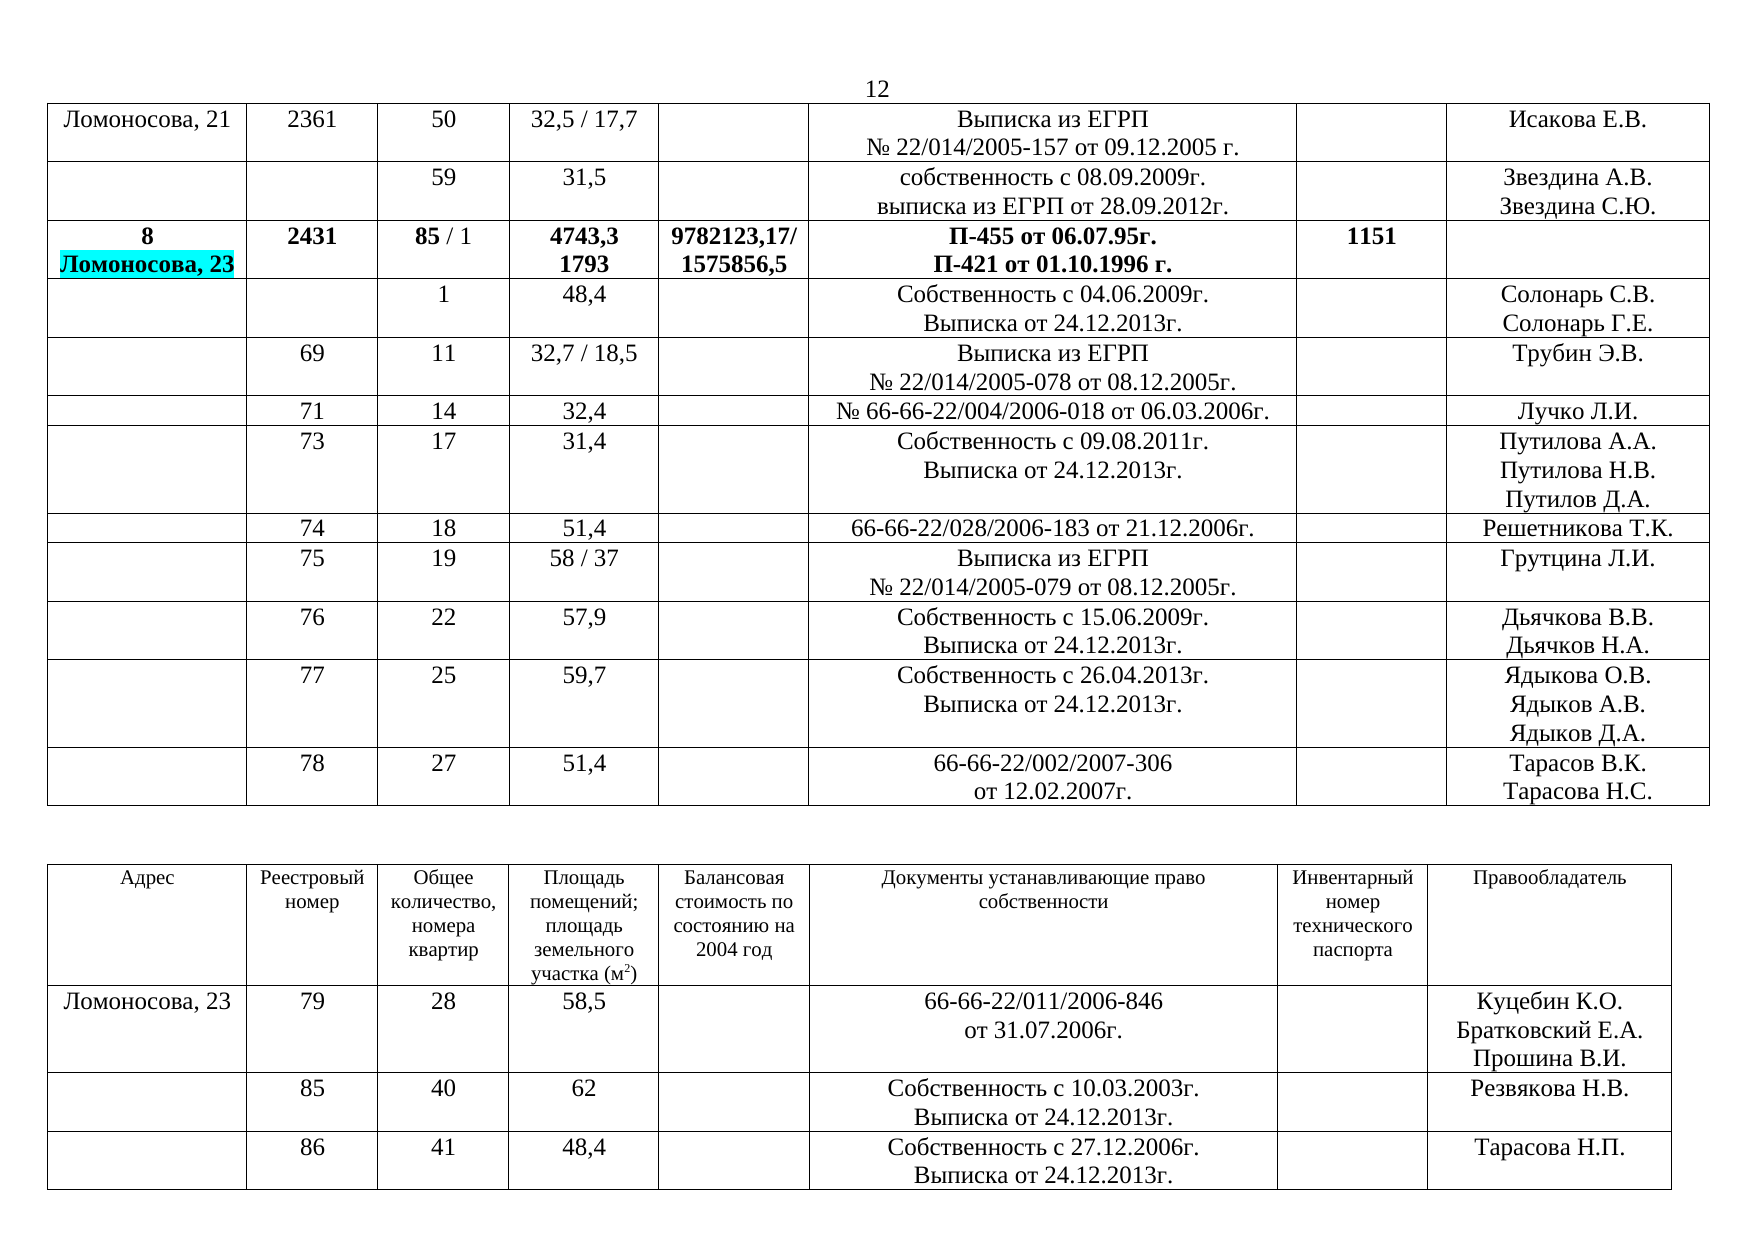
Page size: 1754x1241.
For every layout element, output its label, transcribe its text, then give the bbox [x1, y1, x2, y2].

table_cell [659, 338, 808, 395]
table_cell 41 [378, 1132, 508, 1189]
table_cell Трубин Э.В. [1447, 338, 1709, 395]
table_cell [659, 1073, 809, 1131]
table_cell [659, 279, 808, 337]
table_header Общее количество, номера квартир [378, 865, 508, 985]
table_cell Выписка из ЕГРП № 22/014/2005-078 от 08.12.2005г. [809, 338, 1296, 395]
table_cell Собственность с 10.03.2003г. Выписка от 24.12.2013г. [810, 1073, 1277, 1131]
table_cell собственность с 08.09.2009г. выписка из ЕГРП от 28.09.2012г. [809, 162, 1296, 220]
table_cell 32,7 / 18,5 [510, 338, 658, 395]
table_cell 17 [378, 426, 509, 512]
table_cell Решетникова Т.К. [1447, 514, 1709, 542]
table_cell Звездина А.В. Звездина С.Ю. [1447, 162, 1709, 220]
table_cell [1297, 602, 1446, 659]
table_cell 62 [509, 1073, 658, 1131]
table_cell Собственность с 26.04.2013г. Выписка от 24.12.2013г. [809, 660, 1296, 747]
table_cell [1297, 279, 1446, 337]
table_cell [1278, 986, 1427, 1072]
table_cell Исакова Е.В. [1447, 104, 1709, 161]
table_cell [659, 396, 808, 425]
table_cell Ломоносова, 21 [48, 104, 246, 161]
table_cell 14 [378, 396, 509, 425]
table_cell Тарасов В.К. Тарасова Н.С. [1447, 748, 1709, 805]
table_cell 2361 [247, 104, 377, 161]
table_cell [48, 660, 246, 747]
table_cell 77 [247, 660, 377, 747]
table_cell Путилова А.А. Путилова Н.В. Путилов Д.А. [1447, 426, 1709, 512]
table_cell [1447, 221, 1709, 278]
table_header Документы устанавливающие право собственности [810, 865, 1277, 985]
table_cell 75 [247, 543, 377, 601]
table_cell [48, 1132, 246, 1189]
table_cell 58,5 [509, 986, 658, 1072]
table_cell [1297, 543, 1446, 601]
table_cell [48, 279, 246, 337]
table_cell 74 [247, 514, 377, 542]
table_cell Собственность с 04.06.2009г. Выписка от 24.12.2013г. [809, 279, 1296, 337]
table_cell [1278, 1132, 1427, 1189]
table_cell 1151 [1297, 221, 1446, 278]
table_cell 4743,3 1793 [510, 221, 658, 278]
table_cell [247, 162, 377, 220]
table_cell [48, 338, 246, 395]
table_cell [659, 660, 808, 747]
table_cell [659, 514, 808, 542]
table_cell [659, 162, 808, 220]
table_cell Выписка из ЕГРП № 22/014/2005-157 от 09.12.2005 г. [809, 104, 1296, 161]
table_cell [1297, 514, 1446, 542]
table_cell 48,4 [509, 1132, 658, 1189]
table_cell [659, 602, 808, 659]
table_cell [1297, 660, 1446, 747]
table_cell [1297, 396, 1446, 425]
table_cell 79 [247, 986, 377, 1072]
table_cell Куцебин К.О. Братковский Е.А. Прошина В.И. [1428, 986, 1671, 1072]
table_cell 27 [378, 748, 509, 805]
table_cell 57,9 [510, 602, 658, 659]
table_header Правообладатель [1428, 865, 1671, 985]
table_cell [659, 1132, 809, 1189]
table_cell Собственность с 27.12.2006г. Выписка от 24.12.2013г. [810, 1132, 1277, 1189]
table_cell [48, 162, 246, 220]
table_cell Солонарь С.В. Солонарь Г.Е. [1447, 279, 1709, 337]
table_cell 51,4 [510, 514, 658, 542]
table_cell 22 [378, 602, 509, 659]
table_cell 71 [247, 396, 377, 425]
table_cell 11 [378, 338, 509, 395]
table_cell [659, 426, 808, 512]
table_cell [247, 279, 377, 337]
table_header Реестровый номер [247, 865, 377, 985]
table_cell [1297, 338, 1446, 395]
table_cell 66-66-22/028/2006-183 от 21.12.2006г. [809, 514, 1296, 542]
table_cell [48, 396, 246, 425]
table_header Балансовая стоимость по состоянию на 2004 год [659, 865, 809, 985]
table_cell П-455 от 06.07.95г. П-421 от 01.10.1996 г. [809, 221, 1296, 278]
table_cell Собственность с 09.08.2011г. Выписка от 24.12.2013г. [809, 426, 1296, 512]
table_cell 25 [378, 660, 509, 747]
table_cell 86 [247, 1132, 377, 1189]
table_cell [1297, 162, 1446, 220]
table_cell 51,4 [510, 748, 658, 805]
table_cell Выписка из ЕГРП № 22/014/2005-079 от 08.12.2005г. [809, 543, 1296, 601]
table_cell 58 / 37 [510, 543, 658, 601]
table_cell 19 [378, 543, 509, 601]
table_cell 9782123,17/ 1575856,5 [659, 221, 808, 278]
table_cell 8 Ломоносова, 23 [48, 221, 246, 278]
table_cell Тарасова Н.П. [1428, 1132, 1671, 1189]
table_cell [1297, 426, 1446, 512]
table_cell [48, 1073, 246, 1131]
table_cell Ломоносова, 23 [48, 986, 246, 1072]
table_cell 69 [247, 338, 377, 395]
table_header Площадь помещений; площадь земельного участка (м2) [509, 865, 658, 985]
table_cell № 66-66-22/004/2006-018 от 06.03.2006г. [809, 396, 1296, 425]
table_cell 2431 [247, 221, 377, 278]
table_cell 85 [247, 1073, 377, 1131]
table_cell [659, 104, 808, 161]
table_cell 85 / 1 [378, 221, 509, 278]
table_cell [659, 986, 809, 1072]
table_cell 78 [247, 748, 377, 805]
table_header Адрес [48, 865, 246, 985]
table_cell 1 [378, 279, 509, 337]
table_cell Лучко Л.И. [1447, 396, 1709, 425]
table_header Инвентарный номер технического паспорта [1278, 865, 1427, 985]
table_cell 73 [247, 426, 377, 512]
table_cell 28 [378, 986, 508, 1072]
table_cell Дьячкова В.В. Дьячков Н.А. [1447, 602, 1709, 659]
table_cell Собственность с 15.06.2009г. Выписка от 24.12.2013г. [809, 602, 1296, 659]
table_cell 32,4 [510, 396, 658, 425]
table_cell [48, 514, 246, 542]
table_cell [659, 748, 808, 805]
table_cell [48, 748, 246, 805]
table_cell Резвякова Н.В. [1428, 1073, 1671, 1131]
table_cell [659, 543, 808, 601]
table_cell 48,4 [510, 279, 658, 337]
table_cell [48, 602, 246, 659]
table_cell 59,7 [510, 660, 658, 747]
table_cell [1278, 1073, 1427, 1131]
table_cell 18 [378, 514, 509, 542]
table_cell Ядыкова О.В. Ядыков А.В. Ядыков Д.А. [1447, 660, 1709, 747]
table_cell 40 [378, 1073, 508, 1131]
table_cell 66-66-22/011/2006-846 от 31.07.2006г. [810, 986, 1277, 1072]
table_cell [1297, 748, 1446, 805]
table_cell 59 [378, 162, 509, 220]
table_cell Грутцина Л.И. [1447, 543, 1709, 601]
table_cell 66-66-22/002/2007-306 от 12.02.2007г. [809, 748, 1296, 805]
table_cell 32,5 / 17,7 [510, 104, 658, 161]
table_cell 76 [247, 602, 377, 659]
table_cell 31,5 [510, 162, 658, 220]
table_cell [48, 426, 246, 512]
table_cell 31,4 [510, 426, 658, 512]
table_cell [48, 543, 246, 601]
table_cell 50 [378, 104, 509, 161]
table_cell [1297, 104, 1446, 161]
